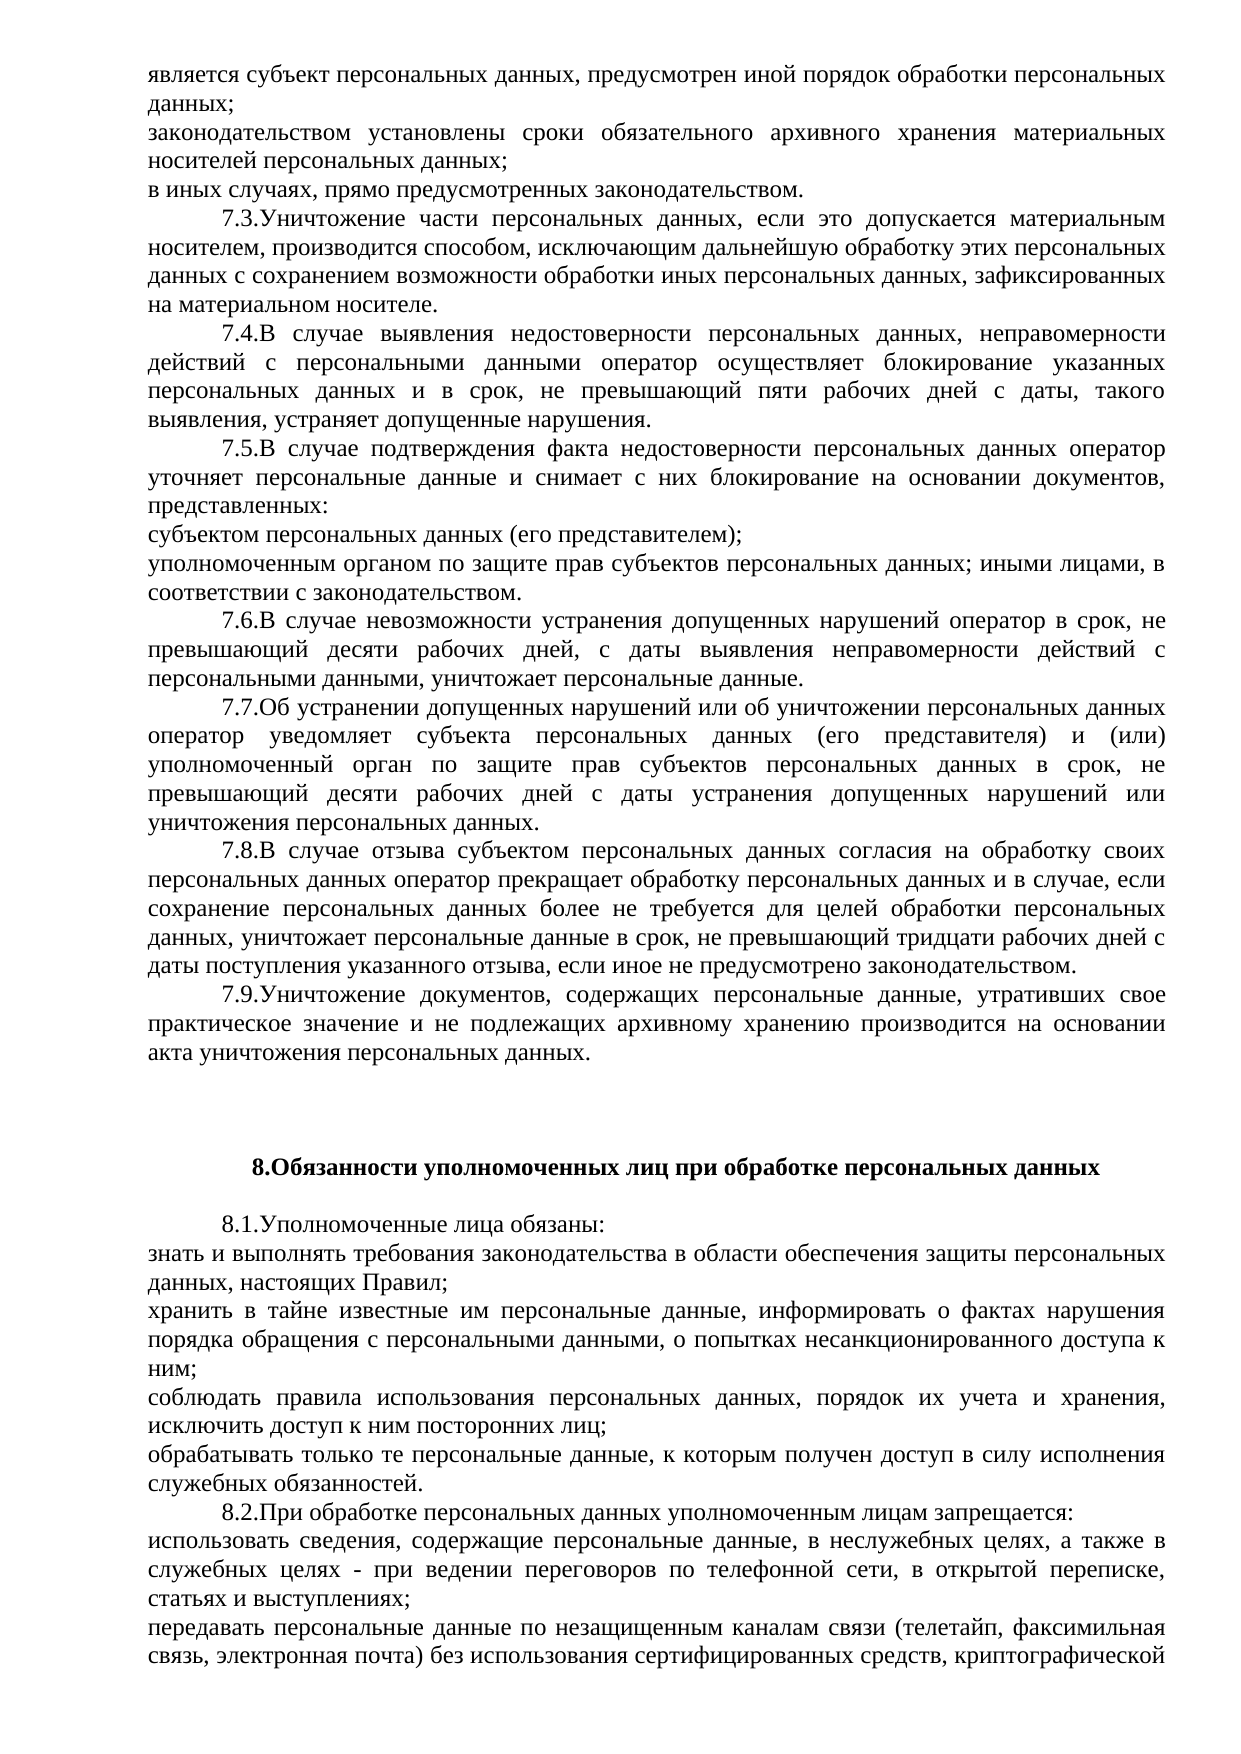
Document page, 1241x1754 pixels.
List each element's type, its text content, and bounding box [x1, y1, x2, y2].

text 8.2.При обработке персональных данных уполномоченным лицам запрещается: [148, 1497, 1167, 1525]
text законодательством установлены сроки обязательного архивного хранения материальных носителей персональных данных; [148, 117, 1167, 174]
text хранить в тайне известные им персональные данные, информировать о фактах нарушения порядка обращения с персональными данными, о попытках несанкционированного доступа к ним; [148, 1295, 1167, 1382]
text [148, 59, 1167, 117]
text 7.8.В случае отзыва субъектом персональных данных согласия на обработку своих персональных данных оператор прекращает обработку персональных данных и в случае, если сохранение персональных данных более не требуется для целей обработки персональных данных, уничтожает персональные данные в срок, не превышающий тридцати рабочих дней с даты поступления указанного отзыва, если иное не предусмотрено законодательством. [148, 835, 1167, 979]
text 7.4.В случае выявления недостоверности персональных данных, неправомерности действий с персональными данными оператор осуществляет блокирование указанных персональных данных и в срок, не превышающий пяти рабочих дней с даты, такого выявления, устраняет допущенные нарушения. [148, 318, 1167, 433]
text 7.9.Уничтожение документов, содержащих персональные данные, утративших свое практическое значение и не подлежащих архивному хранению производится на основании акта уничтожения персональных данных. [148, 979, 1167, 1065]
text 7.5.В случае подтверждения факта недостоверности персональных данных оператор уточняет персональные данные и снимает с них блокирование на основании документов, представленных: [148, 433, 1167, 519]
text использовать сведения, содержащие персональные данные, в неслужебных целях, а также в служебных целях - при ведении переговоров по телефонной сети, в открытой переписке, статьях и выступлениях; [148, 1525, 1167, 1612]
text 7.6.В случае невозможности устранения допущенных нарушений оператор в срок, не превышающий десяти рабочих дней, с даты выявления неправомерности действий с персональными данными, уничтожает персональные данные. [148, 605, 1167, 692]
text знать и выполнять требования законодательства в области обеспечения защиты персональных данных, настоящих Правил; [148, 1238, 1167, 1295]
text 7.7.Об устранении допущенных нарушений или об уничтожении персональных данных оператор уведомляет субъекта персональных данных (его представителя) и (или) уполномоченный орган по защите прав субъектов персональных данных в срок, не превышающий десяти рабочих дней с даты устранения допущенных нарушений или уничтожения персональных данных. [148, 692, 1167, 835]
text в иных случаях, прямо предусмотренных законодательством. [148, 174, 1167, 203]
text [148, 1612, 1167, 1669]
text уполномоченным органом по защите прав субъектов персональных данных; иными лицами, в соответствии с законодательством. [148, 548, 1167, 605]
text 7.3.Уничтожение части персональных данных, если это допускается материальным носителем, производится способом, исключающим дальнейшую обработку этих персональных данных с сохранением возможности обработки иных персональных данных, зафиксированных на материальном носителе. [148, 203, 1167, 318]
text обрабатывать только те персональные данные, к которым получен доступ в силу исполнения служебных обязанностей. [148, 1439, 1167, 1497]
text 8.1.Уполномоченные лица обязаны: [148, 1209, 1167, 1238]
text 8.Обязанности уполномоченных лиц при обработке персональных данных [185, 1152, 1167, 1180]
text соблюдать правила использования персональных данных, порядок их учета и хранения, исключить доступ к ним посторонних лиц; [148, 1382, 1167, 1439]
text субъектом персональных данных (его представителем); [148, 519, 1167, 548]
